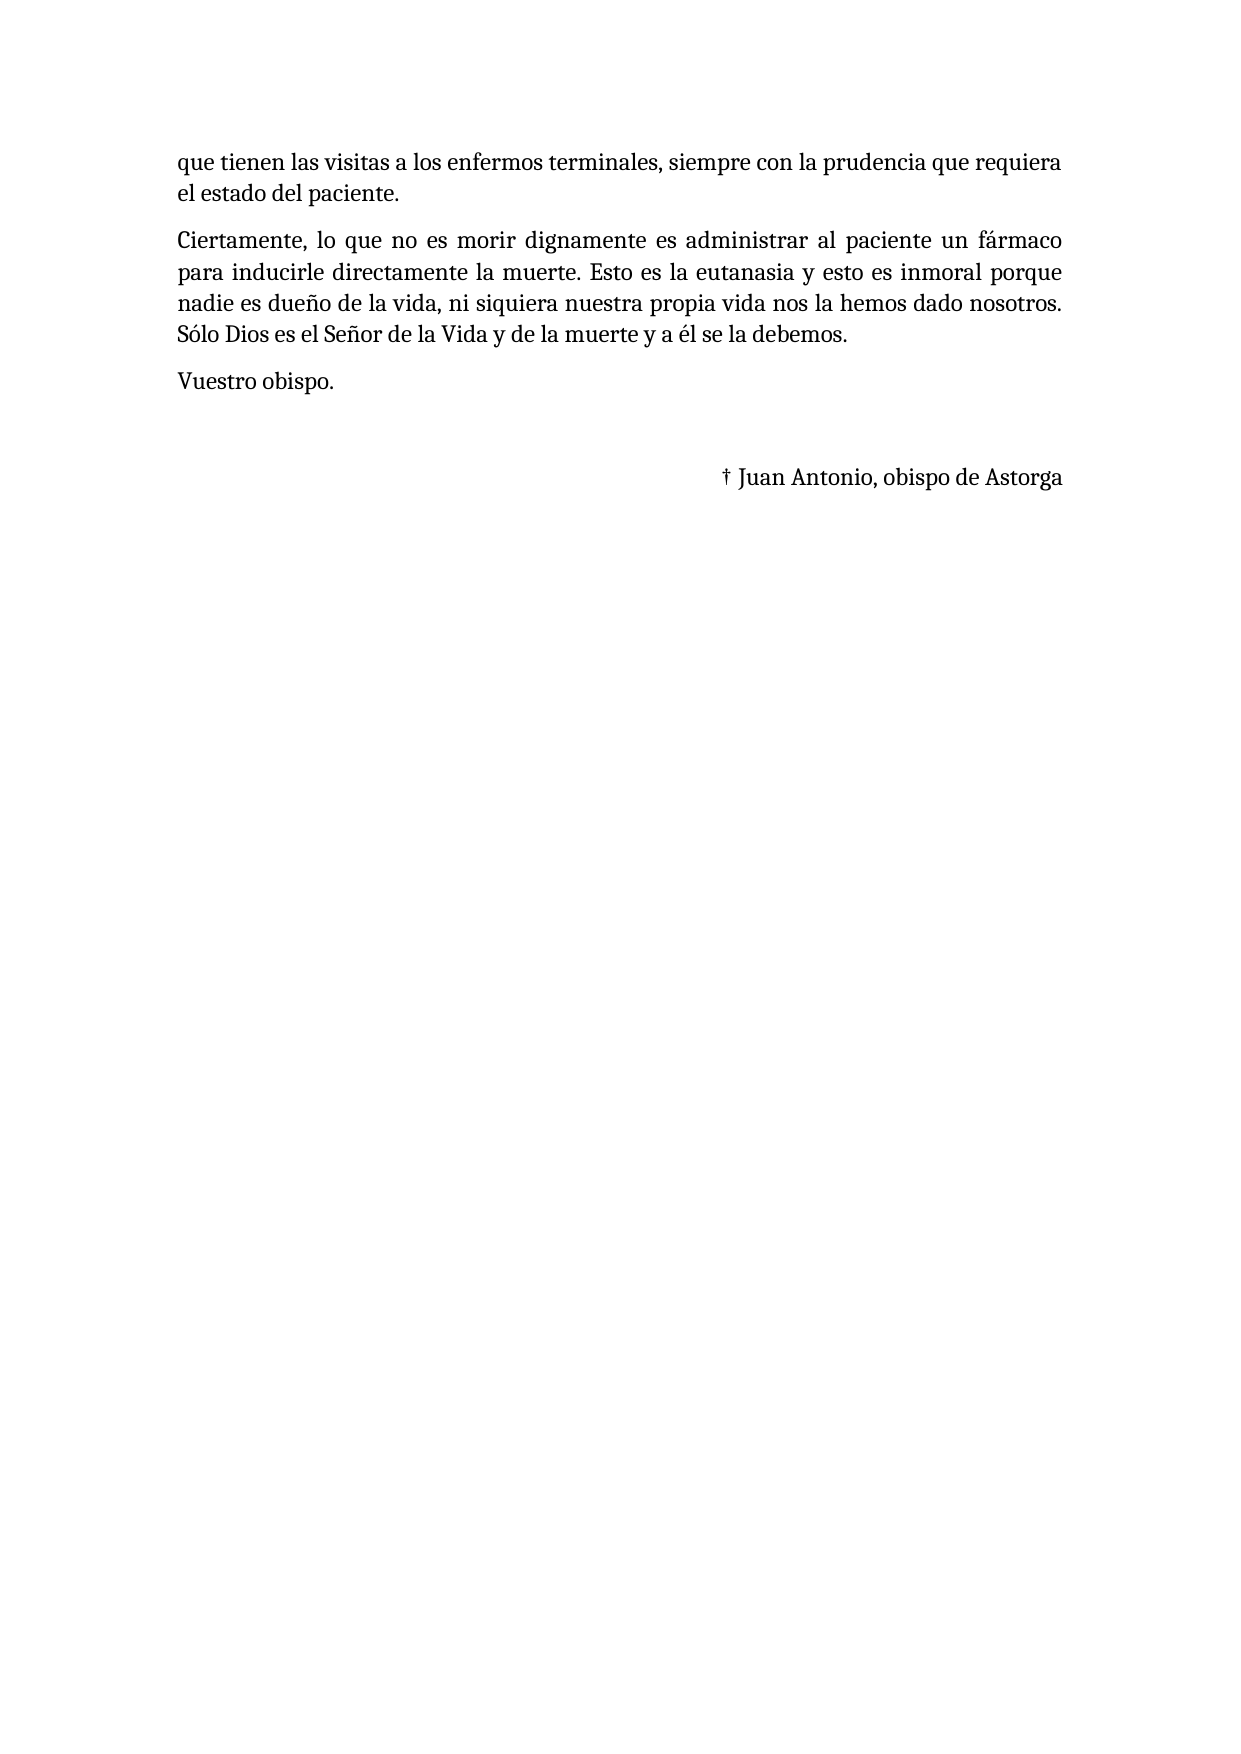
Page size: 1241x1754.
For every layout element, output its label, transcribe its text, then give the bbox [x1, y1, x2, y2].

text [177, 148, 1063, 207]
text † Juan Antonio, obispo de Astorga [177, 463, 1063, 491]
text Ciertamente, lo que no es morir dignamente es administrar al paciente un fármaco para inducirle directamente la muerte. Esto es la eutanasia y esto es inmoral porque nadie es dueño de la vida, ni siquiera nuestra propia vida nos la hemos dado nosotros. Sólo Dios es el Señor de la Vida y de la muerte y a él se la debemos. [177, 226, 1063, 348]
text Vuestro obispo. [177, 367, 1063, 396]
